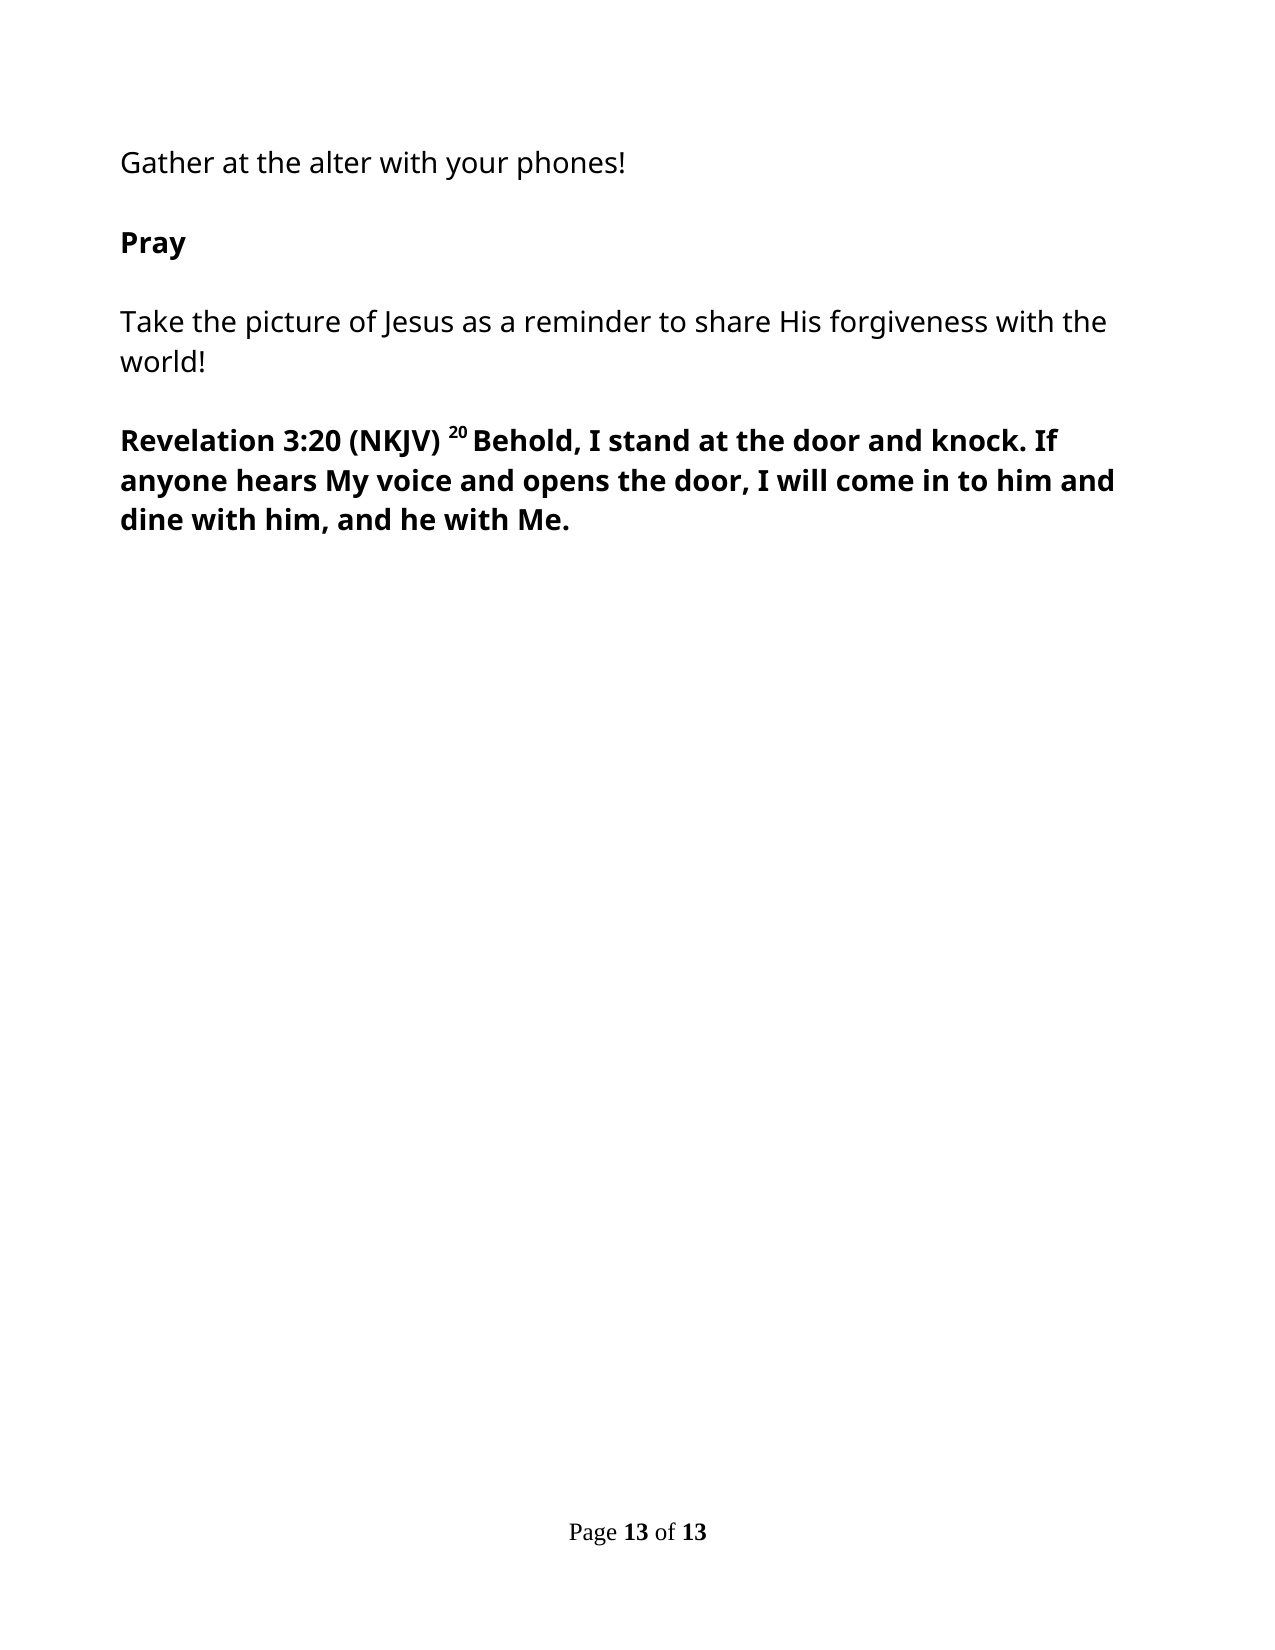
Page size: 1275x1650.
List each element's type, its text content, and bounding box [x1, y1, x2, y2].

text Revelation 3:20 (NKJV) 20 Behold, I stand at the door and knock. If anyone hears My voice and opens the door, I will come in to him and dine with him, and he with Me. [120, 420, 1155, 539]
text Take the picture of Jesus as a reminder to share His forgiveness with the world! [120, 301, 1155, 381]
text Pray [120, 222, 1155, 262]
text Gather at the alter with your phones! [120, 142, 1155, 182]
